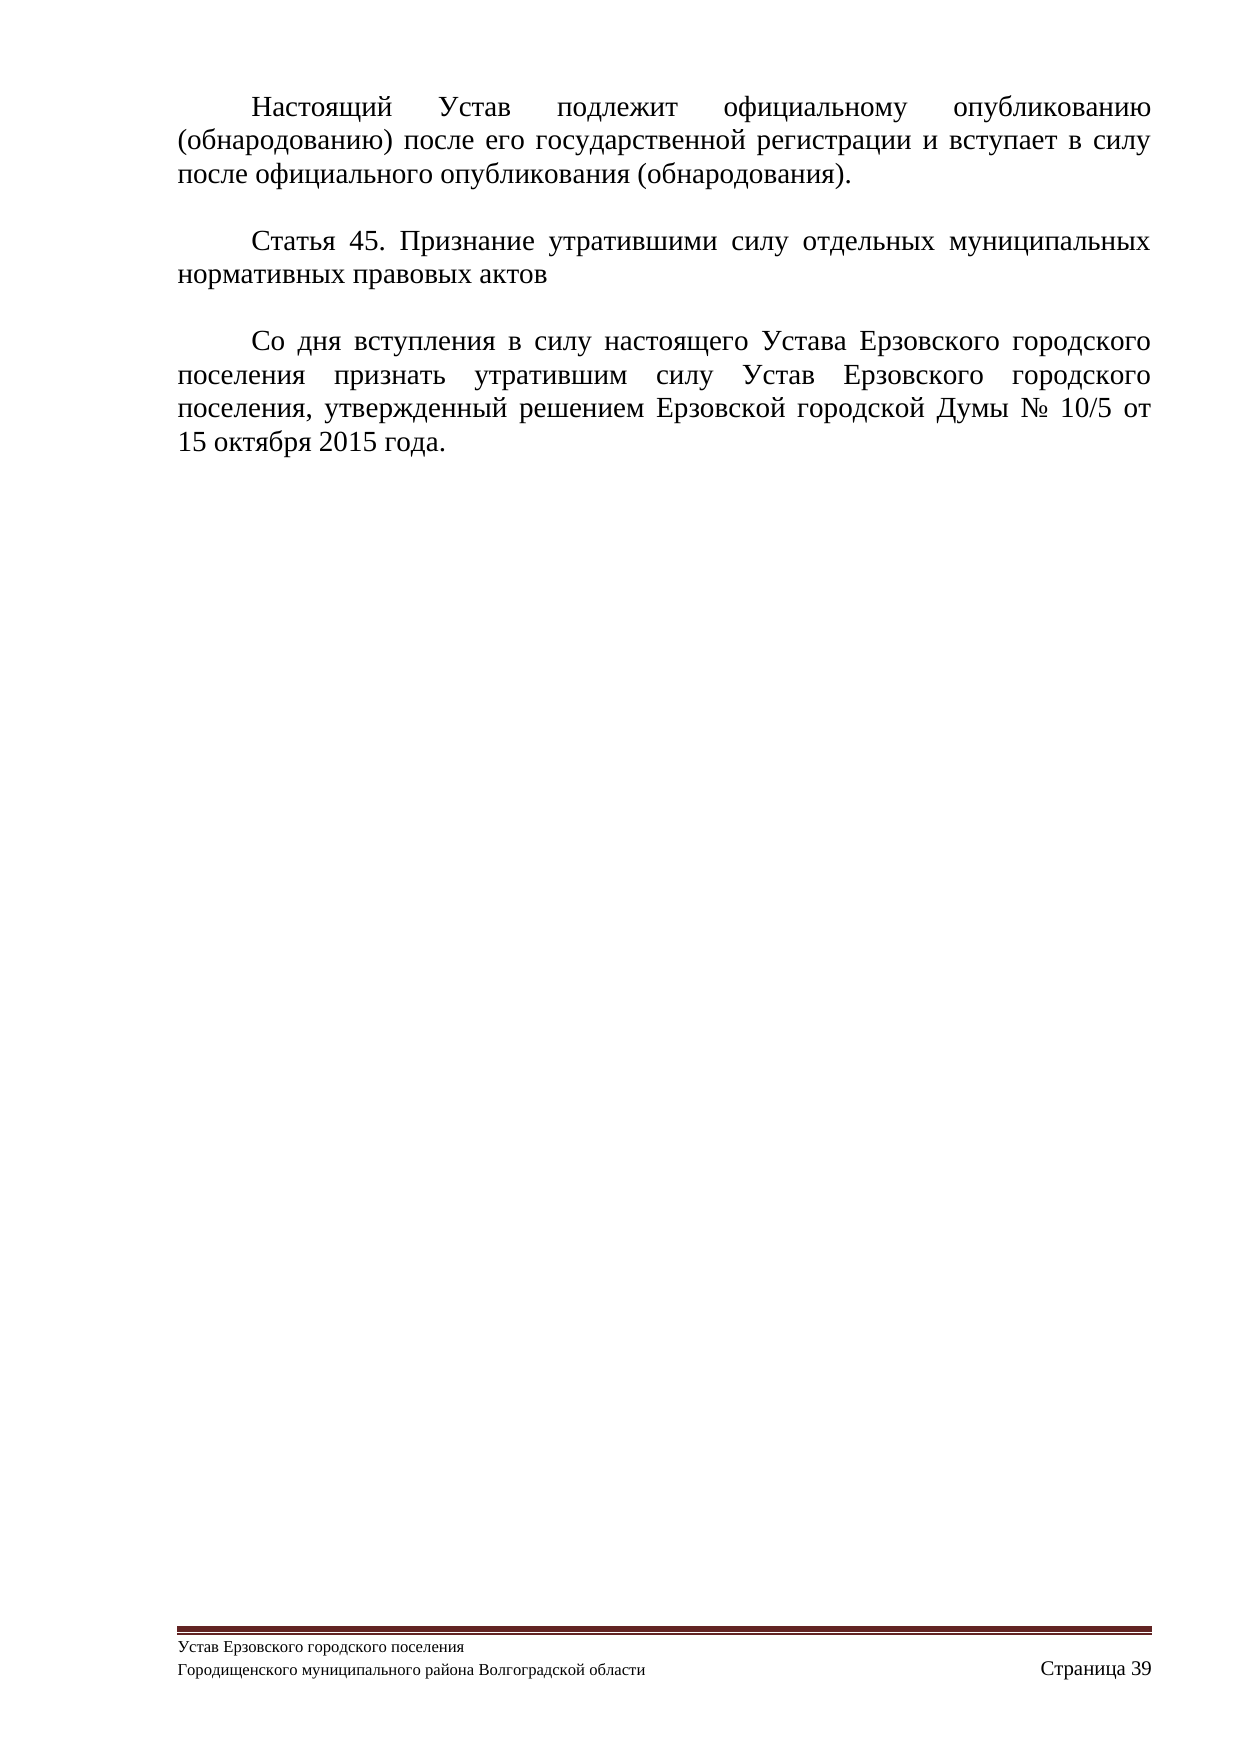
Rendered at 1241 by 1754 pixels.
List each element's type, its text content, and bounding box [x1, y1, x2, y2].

text Со дня вступления в силу настоящего Устава Ерзовского городского поселения признать утратившим силу Устав Ерзовского городского поселения, утвержденный решением Ерзовской городской Думы № 10/5 от 15 октября 2015 года. [177, 323, 1152, 458]
text Статья 45. Признание утратившими силу отдельных муниципальных нормативных правовых актов [177, 223, 1152, 290]
text Настоящий Устав подлежит официальному опубликованию (обнародованию) после его государственной регистрации и вступает в силу после официального опубликования (обнародования). [177, 89, 1152, 189]
